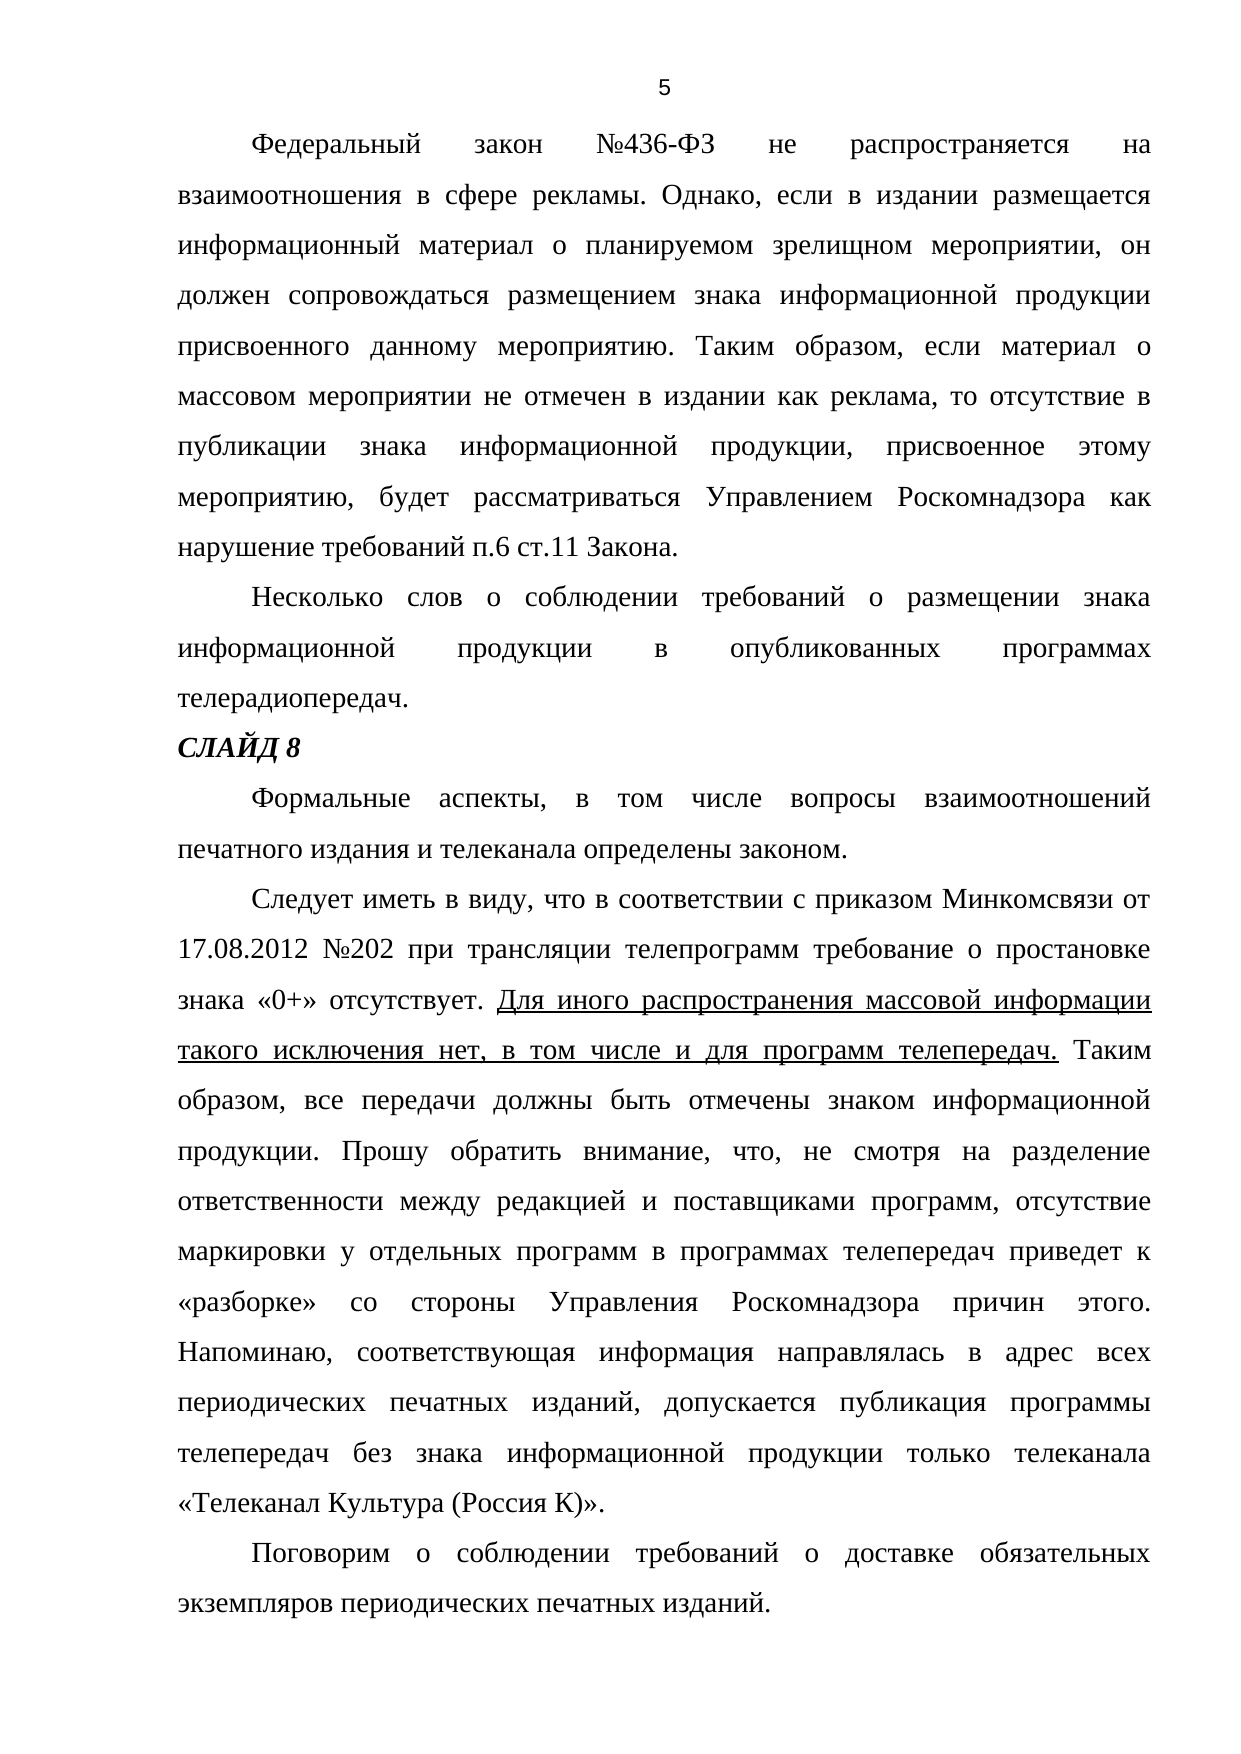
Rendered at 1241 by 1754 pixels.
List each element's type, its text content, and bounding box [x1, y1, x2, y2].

text Следует иметь в виду, что в соответствии с приказом Минкомсвязи от 17.08.2012 №202 при трансляции телепрограмм требование о простановке знака «0+» отсутствует. Для иного распространения массовой информации такого исключения нет, в том числе и для программ телепередач. Таким образом, все передачи должны быть отмечены знаком информационной продукции. Прошу обратить внимание, что, не смотря на разделение ответственности между редакцией и поставщиками программ, отсутствие маркировки у отдельных программ в программах телепередач приведет к «разборке» со стороны Управления Роскомнадзора причин этого. Напоминаю, соответствующая информация направлялась в адрес всех периодических печатных изданий, допускается публикация программы телепередач без знака информационной продукции только телеканала «Телеканал Культура (Россия К)». [177, 881, 1152, 1518]
text Федеральный закон №436-ФЗ не распространяется на взаимоотношения в сфере рекламы. Однако, если в издании размещается информационный материал о планируемом зрелищном мероприятии, он должен сопровождаться размещением знака информационной продукции присвоенного данному мероприятию. Таким образом, если материал о массовом мероприятии не отмечен в издании как реклама, то отсутствие в публикации знака информационной продукции, присвоенное этому мероприятию, будет рассматриваться Управлением Роскомнадзора как нарушение требований п.6 ст.11 Закона. [177, 127, 1152, 563]
text Несколько слов о соблюдении требований о размещении знака информационной продукции в опубликованных программах телерадиопередач. [177, 579, 1152, 713]
text Поговорим о соблюдении требований о доставке обязательных экземпляров периодических печатных изданий. [177, 1535, 1152, 1619]
text Формальные аспекты, в том числе вопросы взаимоотношений печатного издания и телеканала определены законом. [177, 781, 1152, 864]
text СЛАЙД 8 [177, 730, 1152, 764]
